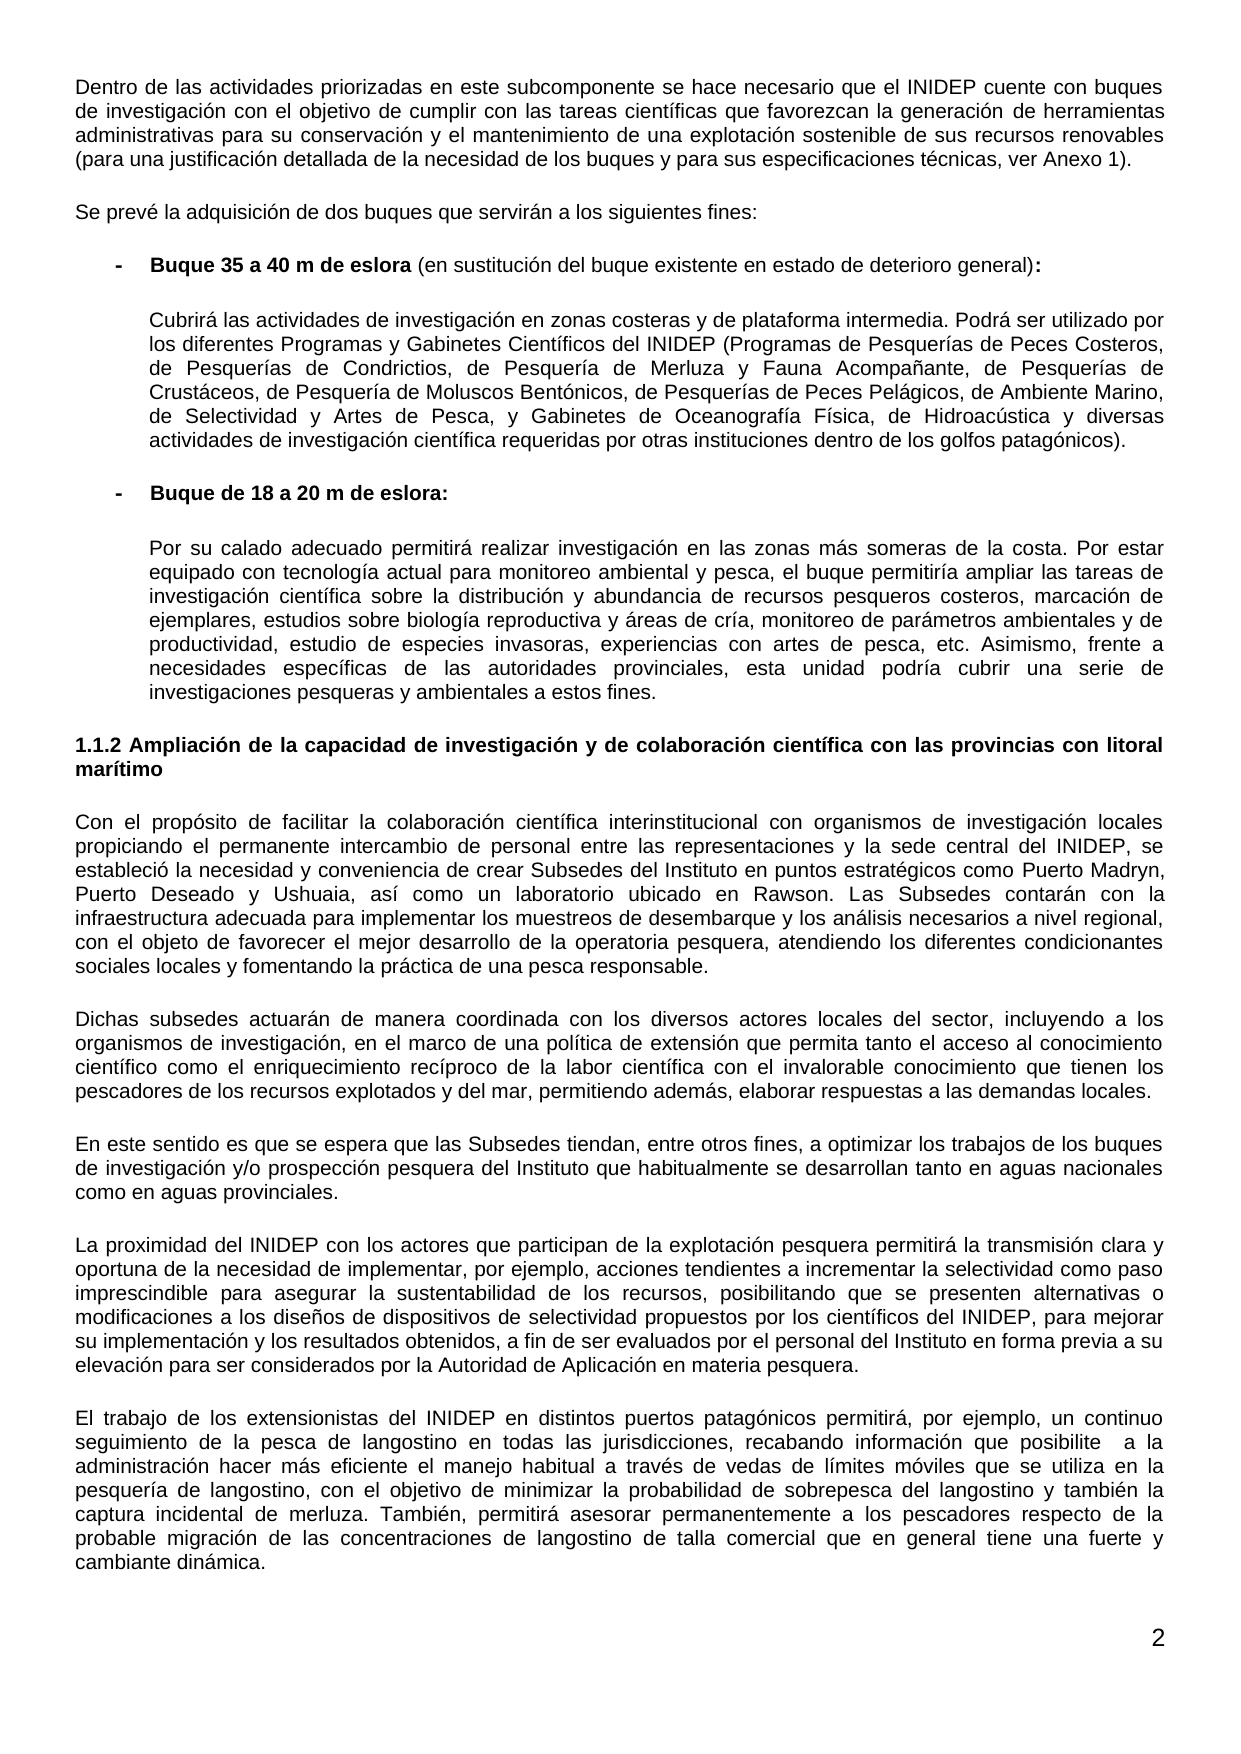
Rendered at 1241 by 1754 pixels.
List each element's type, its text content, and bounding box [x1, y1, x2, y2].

list Buque 35 a 40 m de eslora (en sustitución del buque existente en estado de deterioro general): [112, 253, 1165, 279]
text Por su calado adecuado permitirá realizar investigación en las zonas más someras de la costa. Por estar equipado con tecnología actual para monitoreo ambiental y pesca, el buque permitiría ampliar las tareas de investigación científica sobre la distribución y abundancia de recursos pesqueros costeros, marcación de ejemplares, estudios sobre biología reproductiva y áreas de cría, monitoreo de parámetros ambientales y de productividad, estudio de especies invasoras, experiencias con artes de pesca, etc. Asimismo, frente a necesidades específicas de las autoridades provinciales, esta unidad podría cubrir una serie de investigaciones pesqueras y ambientales a estos fines. [149, 536, 1165, 704]
text En este sentido es que se espera que las Subsedes tiendan, entre otros fines, a optimizar los trabajos de los buques de investigación y/o prospección pesquera del Instituto que habitualmente se desarrollan tanto en aguas nacionales como en aguas provinciales. [75, 1132, 1165, 1204]
text La proximidad del INIDEP con los actores que participan de la explotación pesquera permitirá la transmisión clara y oportuna de la necesidad de implementar, por ejemplo, acciones tendientes a incrementar la selectividad como paso imprescindible para asegurar la sustentabilidad de los recursos, posibilitando que se presenten alternativas o modificaciones a los diseños de dispositivos de selectividad propuestos por los científicos del INIDEP, para mejorar su implementación y los resultados obtenidos, a fin de ser evaluados por el personal del Instituto en forma previa a su elevación para ser considerados por la Autoridad de Aplicación en materia pesquera. [75, 1233, 1165, 1377]
text Dentro de las actividades priorizadas en este subcomponente se hace necesario que el INIDEP cuente con buques de investigación con el objetivo de cumplir con las tareas científicas que favorezcan la generación de herramientas administrativas para su conservación y el mantenimiento de una explotación sostenible de sus recursos renovables (para una justificación detallada de la necesidad de los buques y para sus especificaciones técnicas, ver Anexo 1). [75, 75, 1165, 171]
text Cubrirá las actividades de investigación en zonas costeras y de plataforma intermedia. Podrá ser utilizado por los diferentes Programas y Gabinetes Científicos del INIDEP (Programas de Pesquerías de Peces Costeros, de Pesquerías de Condrictios, de Pesquería de Merluza y Fauna Acompañante, de Pesquerías de Crustáceos, de Pesquería de Moluscos Bentónicos, de Pesquerías de Peces Pelágicos, de Ambiente Marino, de Selectividad y Artes de Pesca, y Gabinetes de Oceanografía Física, de Hidroacústica y diversas actividades de investigación científica requeridas por otras instituciones dentro de los golfos patagónicos). [149, 308, 1165, 452]
text Se prevé la adquisición de dos buques que servirán a los siguientes fines: [75, 200, 1165, 224]
list Buque de 18 a 20 m de eslora: [112, 481, 1165, 507]
text Con el propósito de facilitar la colaboración científica interinstitucional con organismos de investigación locales propiciando el permanente intercambio de personal entre las representaciones y la sede central del INIDEP, se estableció la necesidad y conveniencia de crear Subsedes del Instituto en puntos estratégicos como Puerto Madryn, Puerto Deseado y Ushuaia, así como un laboratorio ubicado en Rawson. Las Subsedes contarán con la infraestructura adecuada para implementar los muestreos de desembarque y los análisis necesarios a nivel regional, con el objeto de favorecer el mejor desarrollo de la operatoria pesquera, atendiendo los diferentes condicionantes sociales locales y fomentando la práctica de una pesca responsable. [75, 810, 1165, 978]
subtitle 1.1.2 Ampliación de la capacidad de investigación y de colaboración científica con las provincias con litoral marítimo [75, 733, 1165, 781]
text Dichas subsedes actuarán de manera coordinada con los diversos actores locales del sector, incluyendo a los organismos de investigación, en el marco de una política de extensión que permita tanto el acceso al conocimiento científico como el enriquecimiento recíproco de la labor científica con el invalorable conocimiento que tienen los pescadores de los recursos explotados y del mar, permitiendo además, elaborar respuestas a las demandas locales. [75, 1007, 1165, 1103]
text El trabajo de los extensionistas del INIDEP en distintos puertos patagónicos permitirá, por ejemplo, un continuo seguimiento de la pesca de langostino en todas las jurisdicciones, recabando información que posibilite a la administración hacer más eficiente el manejo habitual a través de vedas de límites móviles que se utiliza en la pesquería de langostino, con el objetivo de minimizar la probabilidad de sobrepesca del langostino y también la captura incidental de merluza. También, permitirá asesorar permanentemente a los pescadores respecto de la probable migración de las concentraciones de langostino de talla comercial que en general tiene una fuerte y cambiante dinámica. [75, 1406, 1165, 1573]
